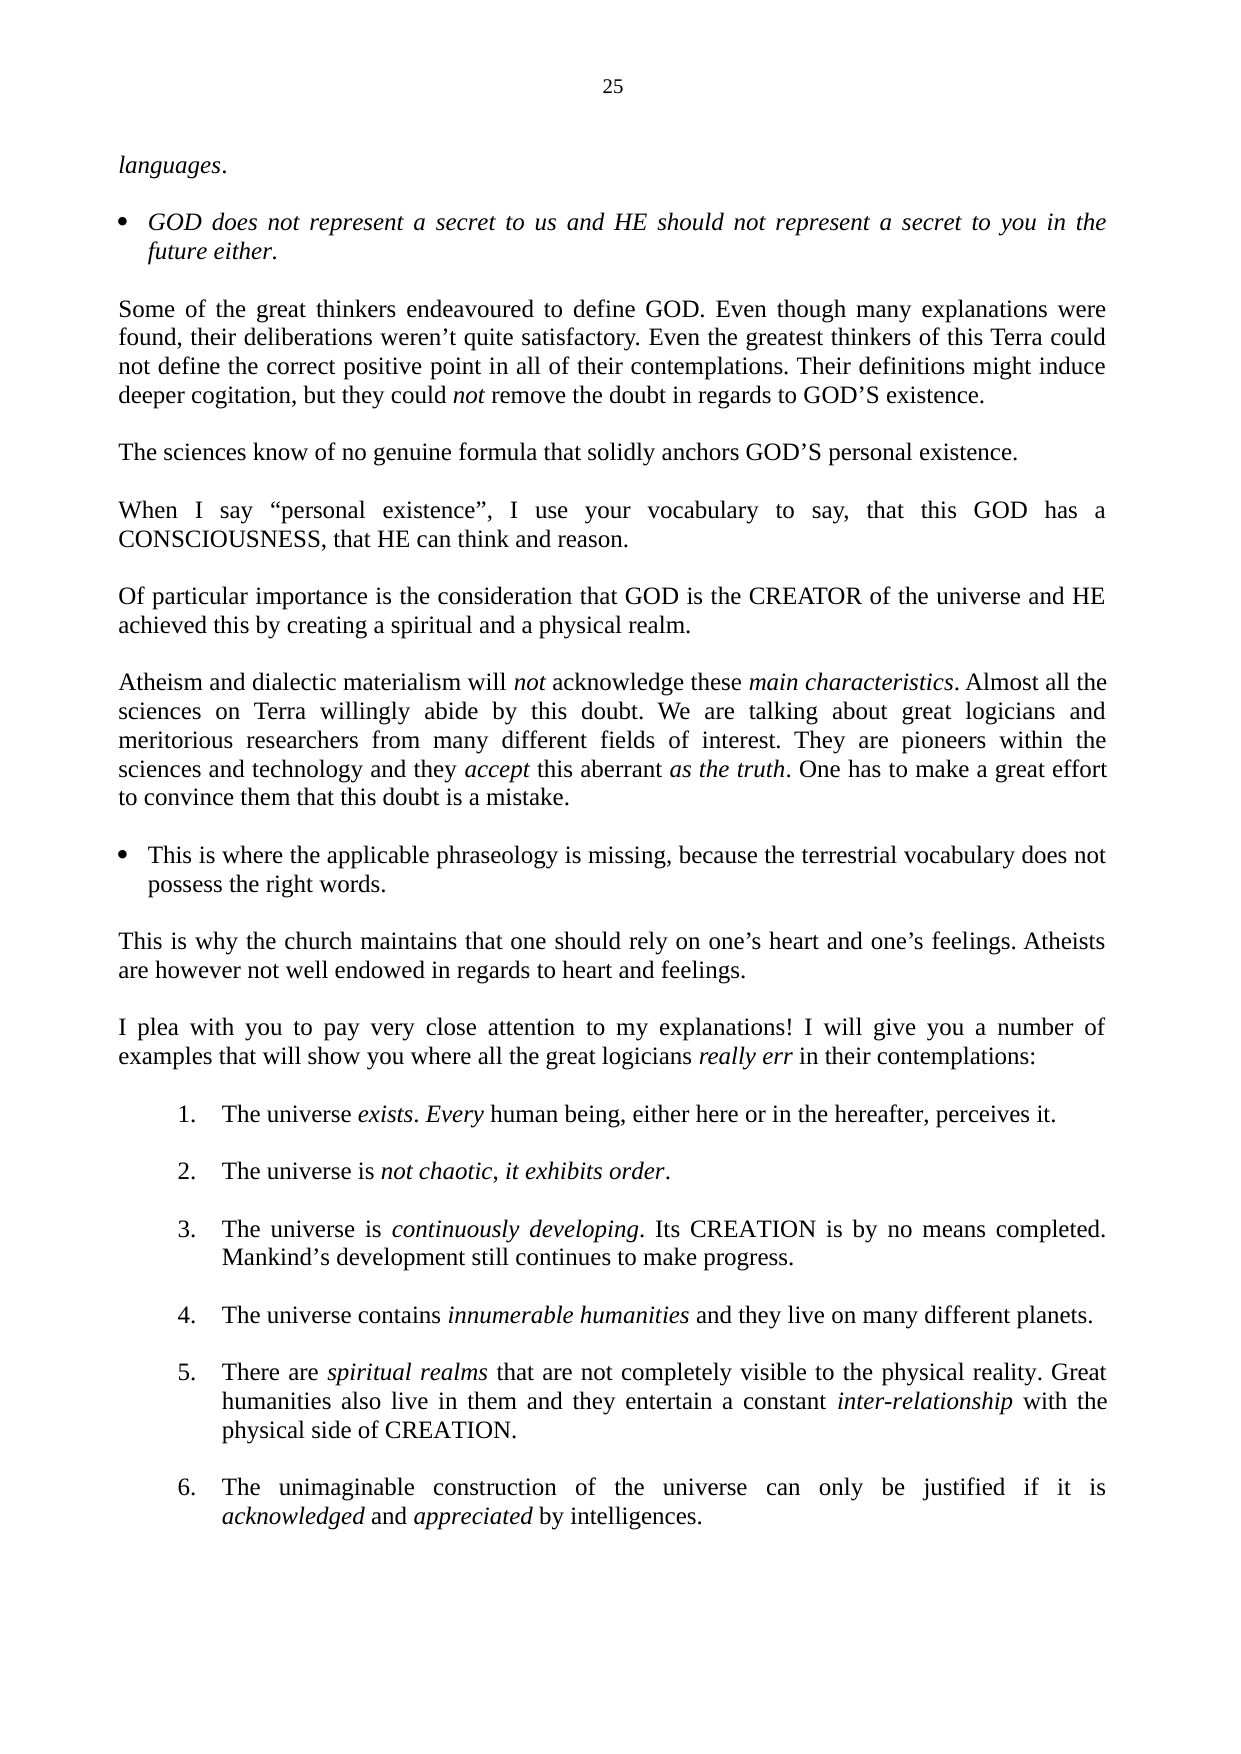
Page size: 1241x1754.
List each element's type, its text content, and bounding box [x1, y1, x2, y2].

list The universe is continuously developing. Its CREATION is by no means completed. Mankind’s development still continues to make progress. [177, 1214, 1107, 1271]
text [118, 150, 1107, 179]
list GOD does not represent a secret to us and HE should not represent a secret to you in the future either. [118, 207, 1107, 265]
text When I say “personal existence”, I use your vocabulary to say, that this GOD has a CONSCIOUSNESS, that HE can think and reason. [118, 495, 1107, 552]
text The sciences know of no genuine formula that solidly anchors GOD’S personal existence. [118, 437, 1107, 466]
text This is why the church maintains that one should rely on one’s heart and one’s feelings. Atheists are however not well endowed in regards to heart and feelings. [118, 926, 1107, 984]
text Some of the great thinkers endeavoured to define GOD. Even though many explanations were found, their deliberations weren’t quite satisfactory. Even the greatest thinkers of this Terra could not define the correct positive point in all of their contemplations. Their definitions might induce deeper cogitation, but they could not remove the doubt in regards to GOD’S existence. [118, 294, 1107, 409]
list The universe is not chaotic, it exhibits order. [177, 1156, 1107, 1185]
text Of particular importance is the consideration that GOD is the CREATOR of the universe and HE achieved this by creating a spiritual and a physical realm. [118, 581, 1107, 639]
text I plea with you to pay very close attention to my explanations! I will give you a number of examples that will show you where all the great logicians really err in their contemplations: [118, 1012, 1107, 1070]
list There are spiritual realms that are not completely visible to the physical reality. Great humanities also live in them and they entertain a constant inter-relationship with the physical side of CREATION. [177, 1357, 1107, 1444]
list The universe exists. Every human being, either here or in the hereafter, perceives it. [177, 1099, 1107, 1127]
text Atheism and dialectic materialism will not acknowledge these main characteristics. Almost all the sciences on Terra willingly abide by this doubt. We are talking about great logicians and meritorious researchers from many different fields of interest. They are pioneers within the sciences and technology and they accept this aberrant as the truth. One has to make a great effort to convince them that this doubt is a mistake. [118, 667, 1107, 811]
list The universe contains innumerable humanities and they live on many different planets. [177, 1300, 1107, 1329]
list The unimaginable construction of the universe can only be justified if it is acknowledged and appreciated by intelligences. [177, 1472, 1107, 1530]
list This is where the applicable phraseology is missing, because the terrestrial vocabulary does not possess the right words. [118, 840, 1107, 897]
